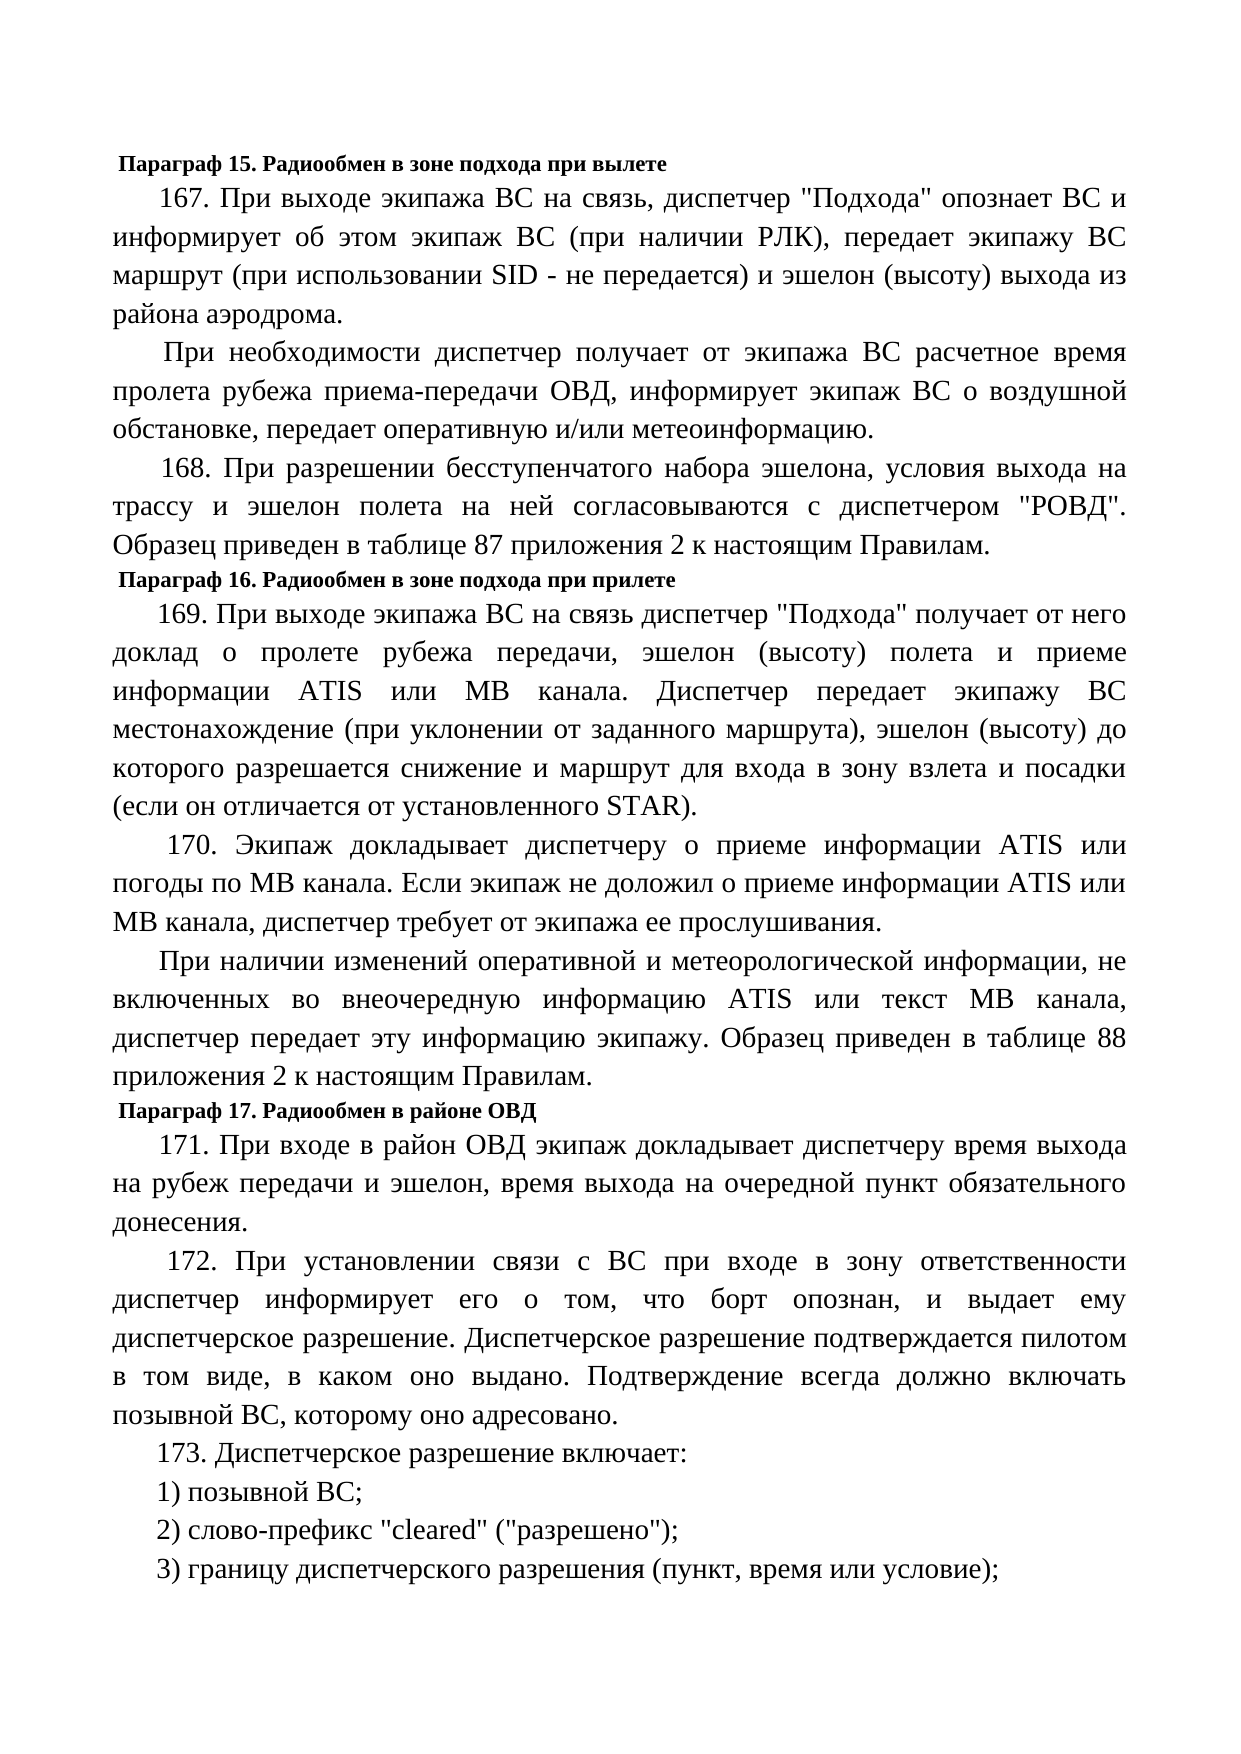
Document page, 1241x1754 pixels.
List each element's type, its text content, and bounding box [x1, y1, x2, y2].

text При наличии изменений оперативной и метеорологической информации, не включенных во внеочередную информацию ATIS или текст МВ канала, диспетчер передает эту информацию экипажу. Образец приведен в таблице 88 приложения 2 к настоящим Правилам. [112, 943, 1128, 1092]
text Параграф 16. Радиообмен в зоне подхода при прилете [112, 566, 1128, 592]
text При необходимости диспетчер получает от экипажа ВС расчетное время пролета рубежа приема-передачи ОВД, информирует экипаж ВС о воздушной обстановке, передает оперативную и/или метеоинформацию. [112, 334, 1128, 445]
text Параграф 15. Радиообмен в зоне подхода при вылете [112, 150, 1128, 176]
text 3) границу диспетчерского разрешения (пункт, время или условие); [112, 1551, 1128, 1584]
text 171. При входе в район ОВД экипаж докладывает диспетчеру время выхода на рубеж передачи и эшелон, время выхода на очередной пункт обязательного донесения. [112, 1127, 1128, 1238]
text 172. При установлении связи с ВС при входе в зону ответственности диспетчер информирует его о том, что борт опознан, и выдает ему диспетчерское разрешение. Диспетчерское разрешение подтверждается пилотом в том виде, в каком оно выдано. Подтверждение всегда должно включать позывной ВС, которому оно адресовано. [112, 1243, 1128, 1430]
text 2) слово-префикс "cleared" ("разрешено"); [112, 1512, 1128, 1546]
text Параграф 17. Радиообмен в районе ОВД [112, 1097, 1128, 1123]
text 168. При разрешении бесступенчатого набора эшелона, условия выхода на трассу и эшелон полета на ней согласовываются с диспетчером "РОВД". Образец приведен в таблице 87 приложения 2 к настоящим Правилам. [112, 450, 1128, 561]
text 1) позывной ВС; [112, 1474, 1128, 1507]
text 170. Экипаж докладывает диспетчеру о приеме информации ATIS или погоды по МВ канала. Если экипаж не доложил о приеме информации ATIS или МВ канала, диспетчер требует от экипажа ее прослушивания. [112, 827, 1128, 938]
text 167. При выходе экипажа ВС на связь, диспетчер "Подхода" опознает ВС и информирует об этом экипаж ВС (при наличии РЛК), передает экипажу ВС маршрут (при использовании SID - не передается) и эшелон (высоту) выхода из района аэродрома. [112, 180, 1128, 329]
text 173. Диспетчерское разрешение включает: [112, 1435, 1128, 1469]
text 169. При выходе экипажа ВС на связь диспетчер "Подхода" получает от него доклад о пролете рубежа передачи, эшелон (высоту) полета и приеме информации ATIS или МВ канала. Диспетчер передает экипажу ВС местонахождение (при уклонении от заданного маршрута), эшелон (высоту) до которого разрешается снижение и маршрут для входа в зону взлета и посадки (если он отличается от установленного STAR). [112, 596, 1128, 822]
